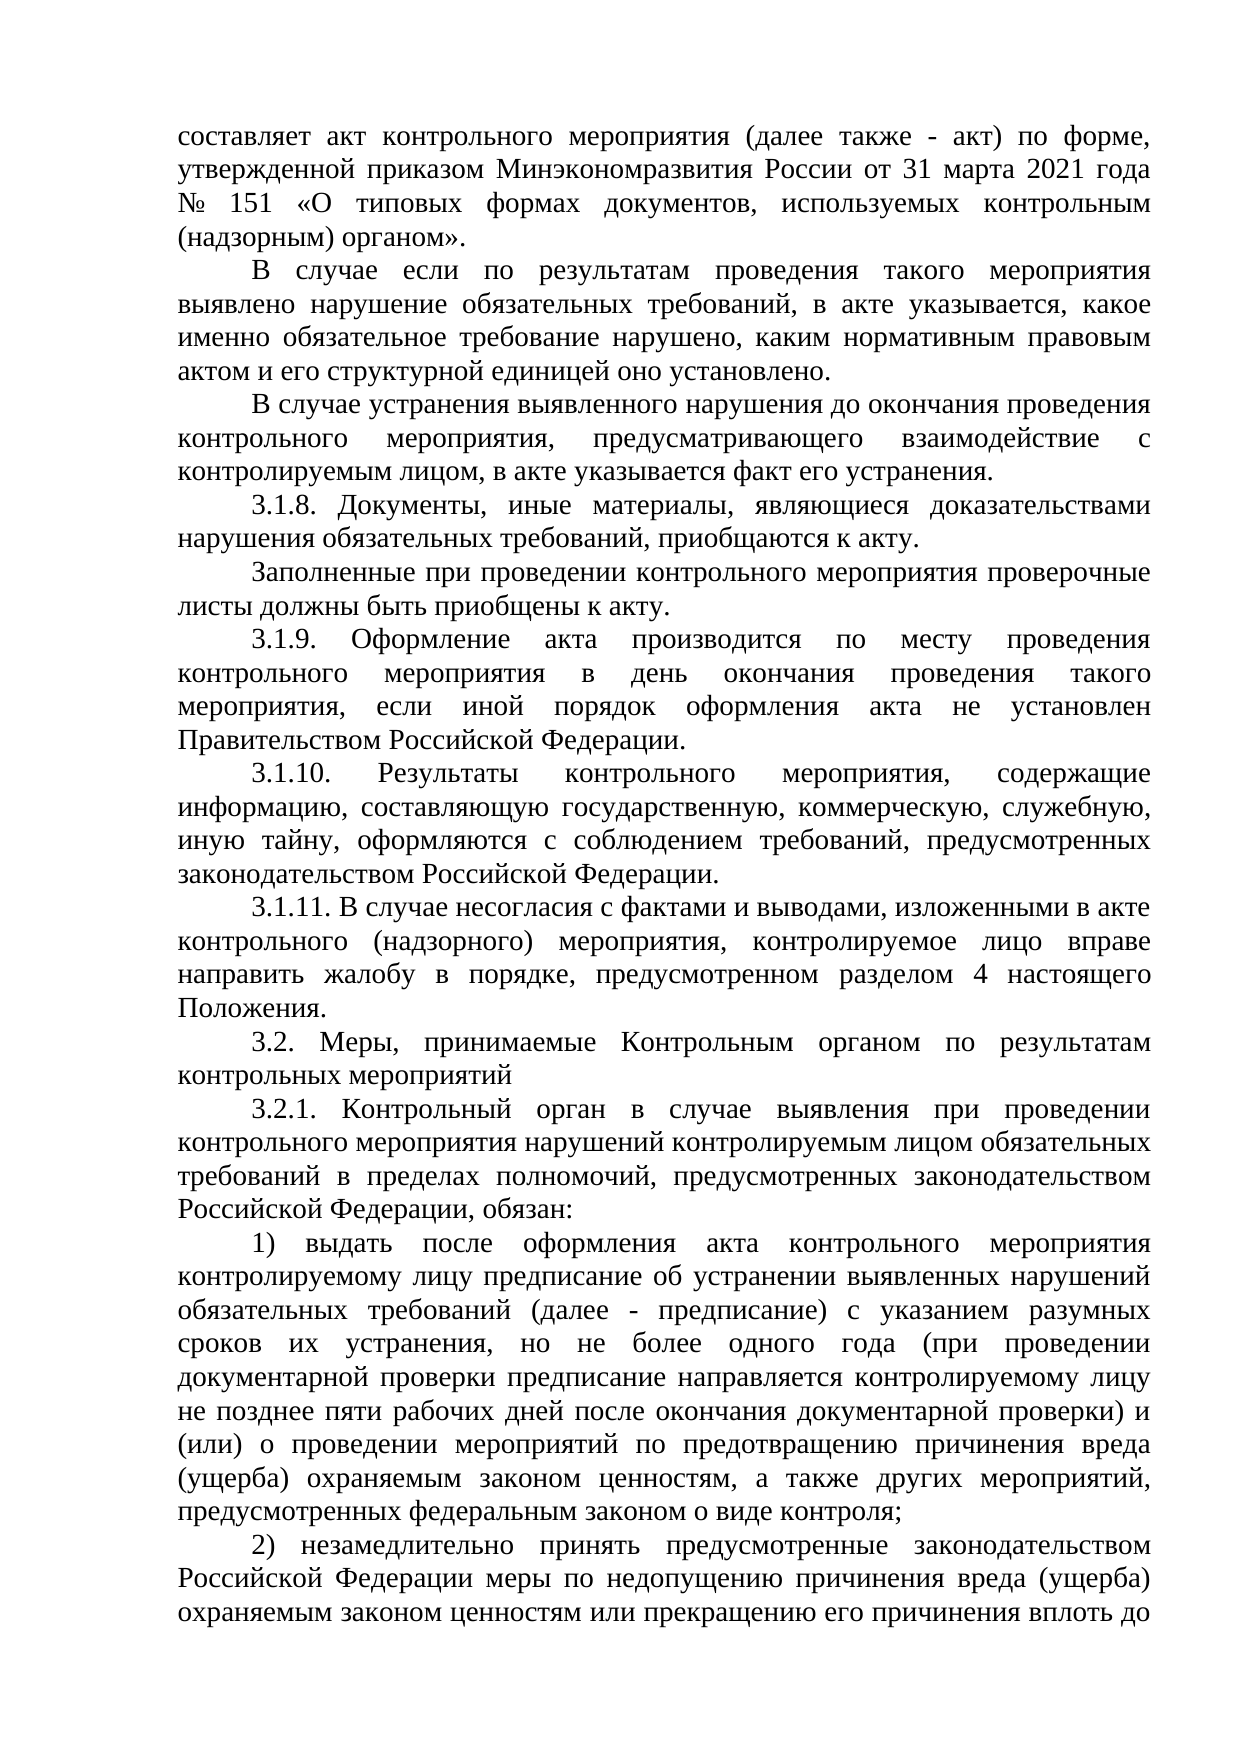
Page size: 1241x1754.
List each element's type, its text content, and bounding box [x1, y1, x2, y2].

text 3.1.10. Результаты контрольного мероприятия, содержащие информацию, составляющую государственную, коммерческую, служебную, иную тайну, оформляются с соблюдением требований, предусмотренных законодательством Российской Федерации. [177, 755, 1152, 889]
text В случае если по результатам проведения такого мероприятия выявлено нарушение обязательных требований, в акте указывается, какое именно обязательное требование нарушено, каким нормативным правовым актом и его структурной единицей оно установлено. [177, 252, 1152, 386]
text 3.2.1. Контрольный орган в случае выявления при проведении контрольного мероприятия нарушений контролируемым лицом обязательных требований в пределах полномочий, предусмотренных законодательством Российской Федерации, обязан: [177, 1091, 1152, 1225]
text 3.2. Меры, принимаемые Контрольным органом по результатам контрольных мероприятий [177, 1024, 1152, 1091]
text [177, 118, 1152, 252]
text 1) выдать после оформления акта контрольного мероприятия контролируемому лицу предписание об устранении выявленных нарушений обязательных требований (далее - предписание) с указанием разумных сроков их устранения, но не более одного года (при проведении документарной проверки предписание направляется контролируемому лицу не позднее пяти рабочих дней после окончания документарной проверки) и (или) о проведении мероприятий по предотвращению причинения вреда (ущерба) охраняемым законом ценностям, а также других мероприятий, предусмотренных федеральным законом о виде контроля; [177, 1225, 1152, 1527]
text Заполненные при проведении контрольного мероприятия проверочные листы должны быть приобщены к акту. [177, 554, 1152, 621]
text 3.1.11. В случае несогласия с фактами и выводами, изложенными в акте контрольного (надзорного) мероприятия, контролируемое лицо вправе направить жалобу в порядке, предусмотренном разделом 4 настоящего Положения. [177, 889, 1152, 1024]
text 3.1.8. Документы, иные материалы, являющиеся доказательствами нарушения обязательных требований, приобщаются к акту. [177, 487, 1152, 554]
text В случае устранения выявленного нарушения до окончания проведения контрольного мероприятия, предусматривающего взаимодействие с контролируемым лицом, в акте указывается факт его устранения. [177, 386, 1152, 487]
text 3.1.9. Оформление акта производится по месту проведения контрольного мероприятия в день окончания проведения такого мероприятия, если иной порядок оформления акта не установлен Правительством Российской Федерации. [177, 621, 1152, 755]
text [177, 1527, 1152, 1627]
